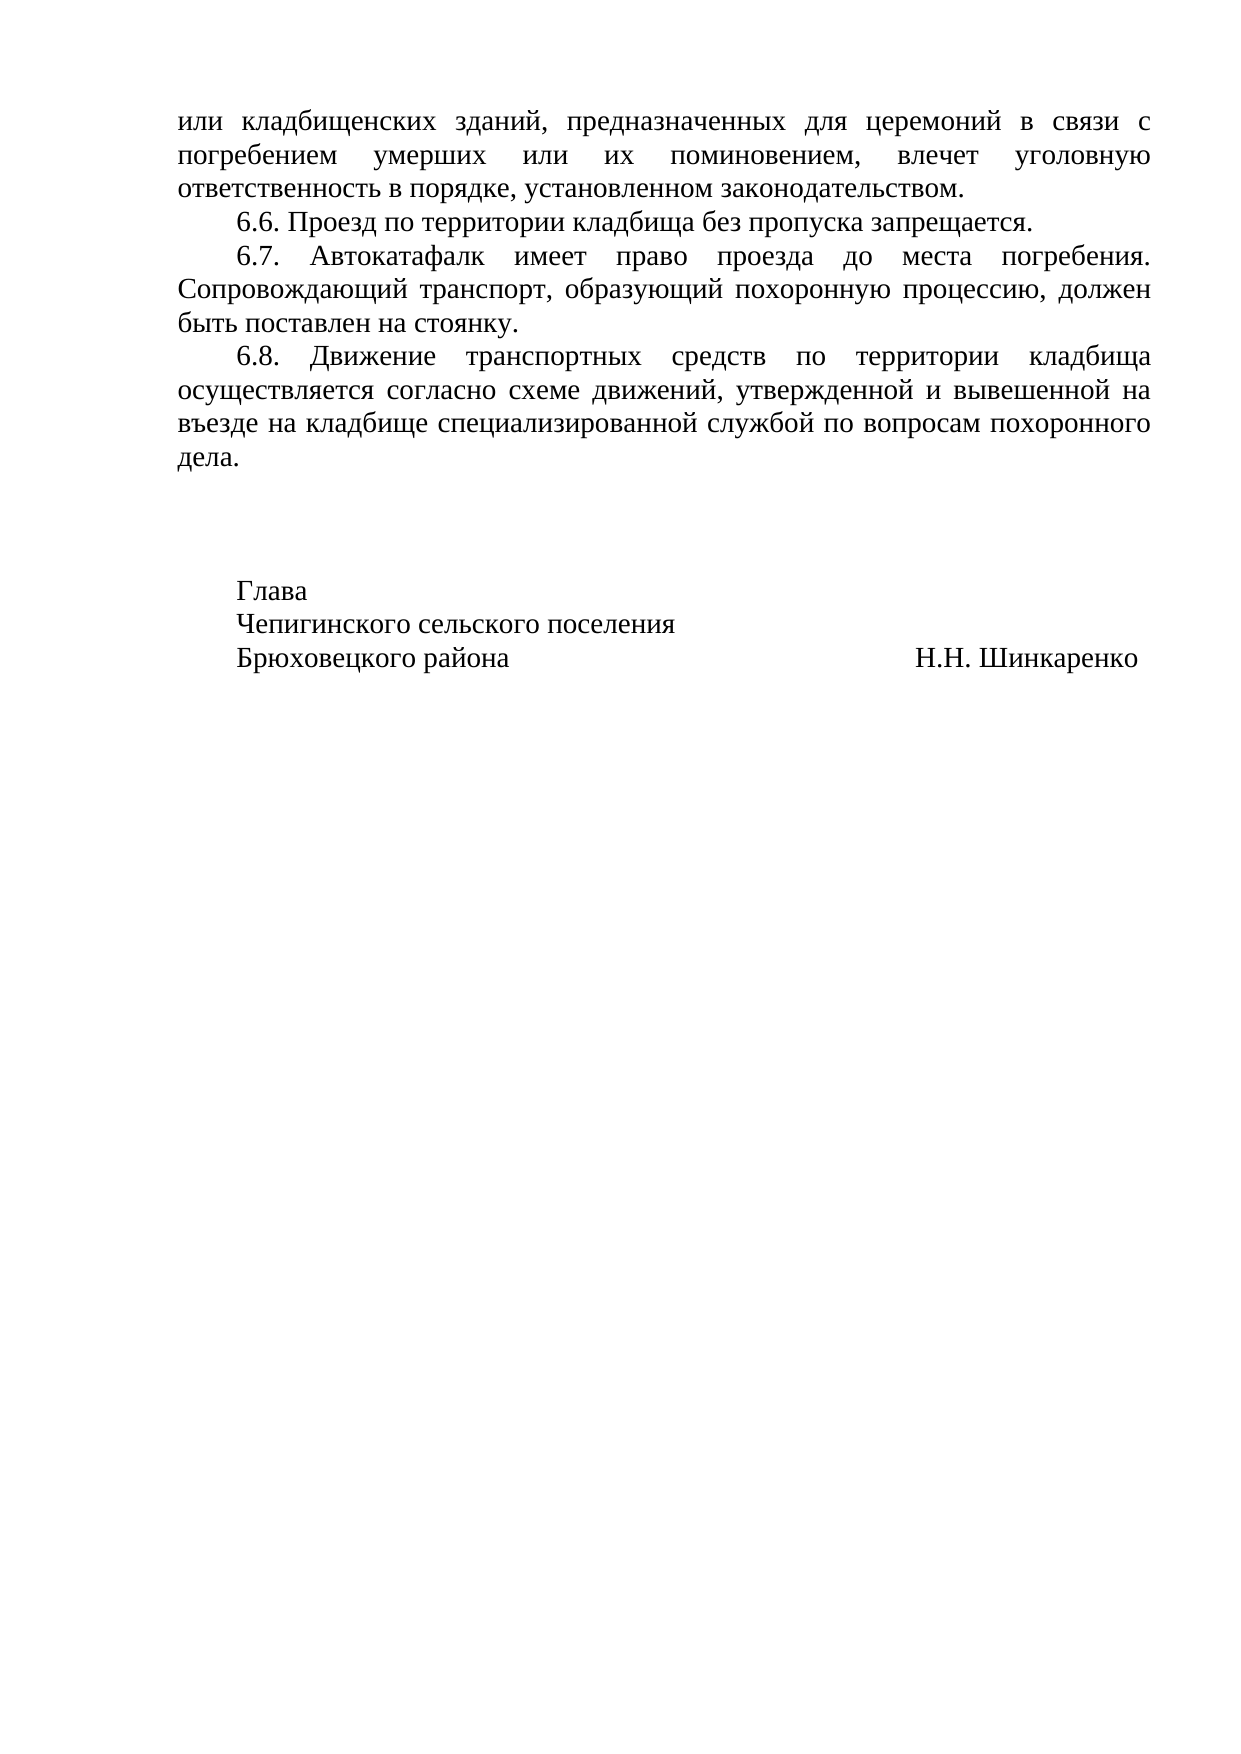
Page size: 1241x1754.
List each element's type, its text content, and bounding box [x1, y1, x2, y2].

text Чепигинского сельского поселения [177, 607, 1152, 640]
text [177, 103, 1152, 204]
text 6.8. Движение транспортных средств по территории кладбища осуществляется согласно схеме движений, утвержденной и вывешенной на въезде на кладбище специализированной службой по вопросам похоронного дела. [177, 338, 1152, 472]
text 6.7. Автокатафалк имеет право проезда до места погребения. Сопровождающий транспорт, образующий похоронную процессию, должен быть поставлен на стоянку. [177, 238, 1152, 338]
text Брюховецкого района Н.Н. Шинкаренко [177, 640, 1152, 674]
text Глава [177, 573, 1152, 607]
text 6.6. Проезд по территории кладбища без пропуска запрещается. [177, 204, 1152, 238]
